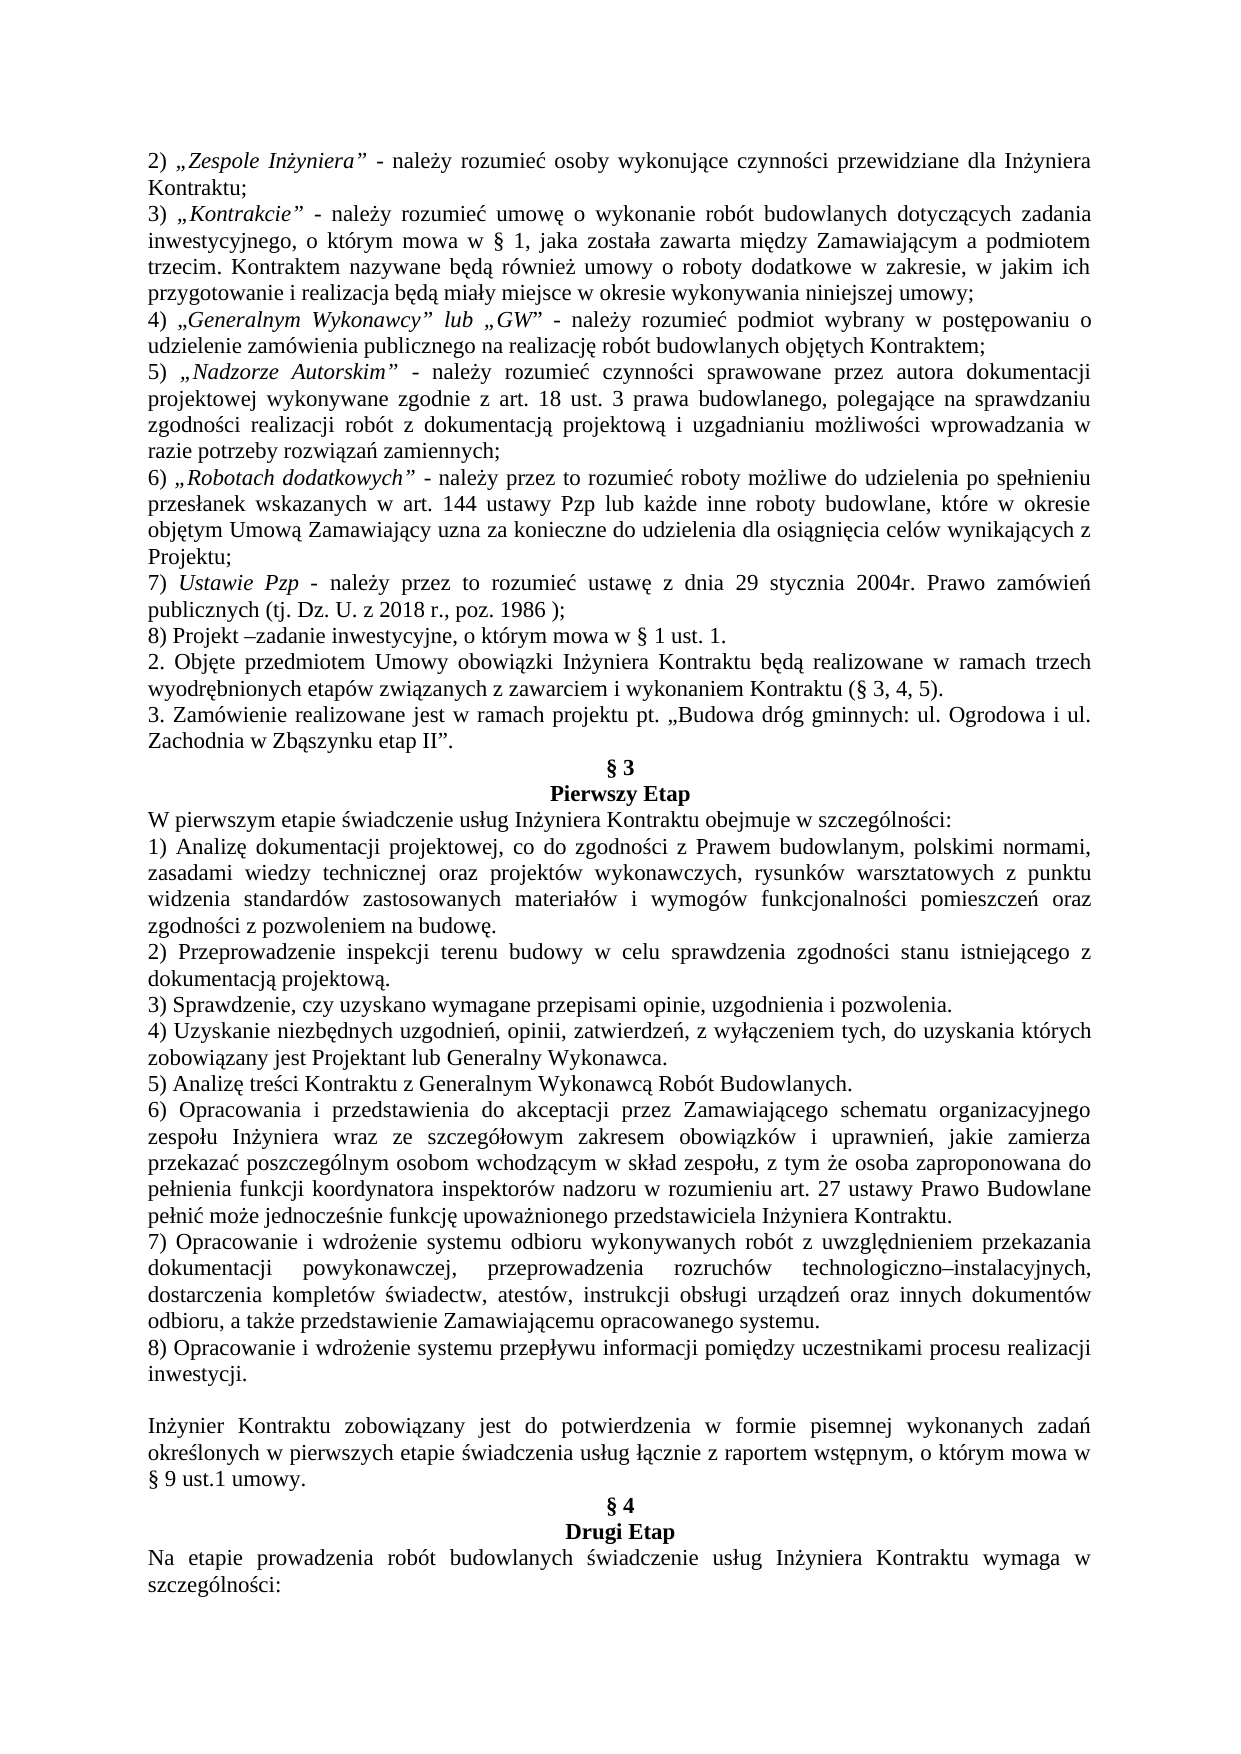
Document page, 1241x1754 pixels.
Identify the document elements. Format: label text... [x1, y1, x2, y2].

text 1) Analizę dokumentacji projektowej, co do zgodności z Prawem budowlanym, polskimi normami, zasadami wiedzy technicznej oraz projektów wykonawczych, rysunków warsztatowych z punktu widzenia standardów zastosowanych materiałów i wymogów funkcjonalności pomieszczeń oraz zgodności z pozwoleniem na budowę. [148, 833, 1093, 938]
text 6) „Robotach dodatkowych” - należy przez to rozumieć roboty możliwe do udzielenia po spełnieniu przesłanek wskazanych w art. 144 ustawy Pzp lub każde inne roboty budowlane, które w okresie objętym Umową Zamawiający uzna za konieczne do udzielenia dla osiągnięcia celów wynikających z Projektu; [148, 464, 1093, 569]
text § 4 [148, 1492, 1093, 1518]
text 5) „Nadzorze Autorskim” - należy rozumieć czynności sprawowane przez autora dokumentacji projektowej wykonywane zgodnie z art. 18 ust. 3 prawa budowlanego, polegające na sprawdzaniu zgodności realizacji robót z dokumentacją projektową i uzgadnianiu możliwości wprowadzania w razie potrzeby rozwiązań zamiennych; [148, 358, 1093, 464]
text 3) „Kontrakcie” - należy rozumieć umowę o wykonanie robót budowlanych dotyczących zadania inwestycyjnego, o którym mowa w § 1, jaka została zawarta między Zamawiającym a podmiotem trzecim. Kontraktem nazywane będą również umowy o roboty dodatkowe w zakresie, w jakim ich przygotowanie i realizacja będą miały miejsce w okresie wykonywania niniejszej umowy; [148, 200, 1093, 306]
text 2. Objęte przedmiotem Umowy obowiązki Inżyniera Kontraktu będą realizowane w ramach trzech wyodrębnionych etapów związanych z zawarciem i wykonaniem Kontraktu (§ 3, 4, 5). [148, 648, 1093, 701]
text Drugi Etap [148, 1518, 1093, 1544]
text 4) Uzyskanie niezbędnych uzgodnień, opinii, zatwierdzeń, z wyłączeniem tych, do uzyskania których zobowiązany jest Projektant lub Generalny Wykonawca. [148, 1017, 1093, 1070]
text Pierwszy Etap [148, 780, 1093, 806]
text 7) Opracowanie i wdrożenie systemu odbioru wykonywanych robót z uwzględnieniem przekazania dokumentacji powykonawczej, przeprowadzenia rozruchów technologiczno–instalacyjnych, dostarczenia kompletów świadectw, atestów, instrukcji obsługi urządzeń oraz innych dokumentów odbioru, a także przedstawienie Zamawiającemu opracowanego systemu. [148, 1228, 1093, 1333]
text 4) „Generalnym Wykonawcy” lub „GW” - należy rozumieć podmiot wybrany w postępowaniu o udzielenie zamówienia publicznego na realizację robót budowlanych objętych Kontraktem; [148, 306, 1093, 358]
text 6) Opracowania i przedstawienia do akceptacji przez Zamawiającego schematu organizacyjnego zespołu Inżyniera wraz ze szczegółowym zakresem obowiązków i uprawnień, jakie zamierza przekazać poszczególnym osobom wchodzącym w skład zespołu, z tym że osoba zaproponowana do pełnienia funkcji koordynatora inspektorów nadzoru w rozumieniu art. 27 ustawy Prawo Budowlane pełnić może jednocześnie funkcję upoważnionego przedstawiciela Inżyniera Kontraktu. [148, 1096, 1093, 1228]
text 2) Przeprowadzenie inspekcji terenu budowy w celu sprawdzenia zgodności stanu istniejącego z dokumentacją projektową. [148, 938, 1093, 991]
text 3) Sprawdzenie, czy uzyskano wymagane przepisami opinie, uzgodnienia i pozwolenia. [148, 991, 1093, 1017]
text Na etapie prowadzenia robót budowlanych świadczenie usług Inżyniera Kontraktu wymaga w szczególności: [148, 1544, 1093, 1597]
text 3. Zamówienie realizowane jest w ramach projektu pt. „Budowa dróg gminnych: ul. Ogrodowa i ul. Zachodnia w Zbąszynku etap II”. [148, 701, 1093, 754]
text Inżynier Kontraktu zobowiązany jest do potwierdzenia w formie pisemnej wykonanych zadań określonych w pierwszych etapie świadczenia usług łącznie z raportem wstępnym, o którym mowa w § 9 ust.1 umowy. [148, 1413, 1093, 1492]
text 2) „Zespole Inżyniera” - należy rozumieć osoby wykonujące czynności przewidziane dla Inżyniera Kontraktu; [148, 148, 1093, 200]
text 5) Analizę treści Kontraktu z Generalnym Wykonawcą Robót Budowlanych. [148, 1070, 1093, 1096]
text W pierwszym etapie świadczenie usług Inżyniera Kontraktu obejmuje w szczególności: [148, 806, 1093, 833]
text 8) Opracowanie i wdrożenie systemu przepływu informacji pomiędzy uczestnikami procesu realizacji inwestycji. [148, 1333, 1093, 1386]
text 7) Ustawie Pzp - należy przez to rozumieć ustawę z dnia 29 stycznia 2004r. Prawo zamówień publicznych (tj. Dz. U. z 2018 r., poz. 1986 ); [148, 569, 1093, 622]
text 8) Projekt –zadanie inwestycyjne, o którym mowa w § 1 ust. 1. [148, 622, 1093, 648]
text § 3 [148, 754, 1093, 780]
